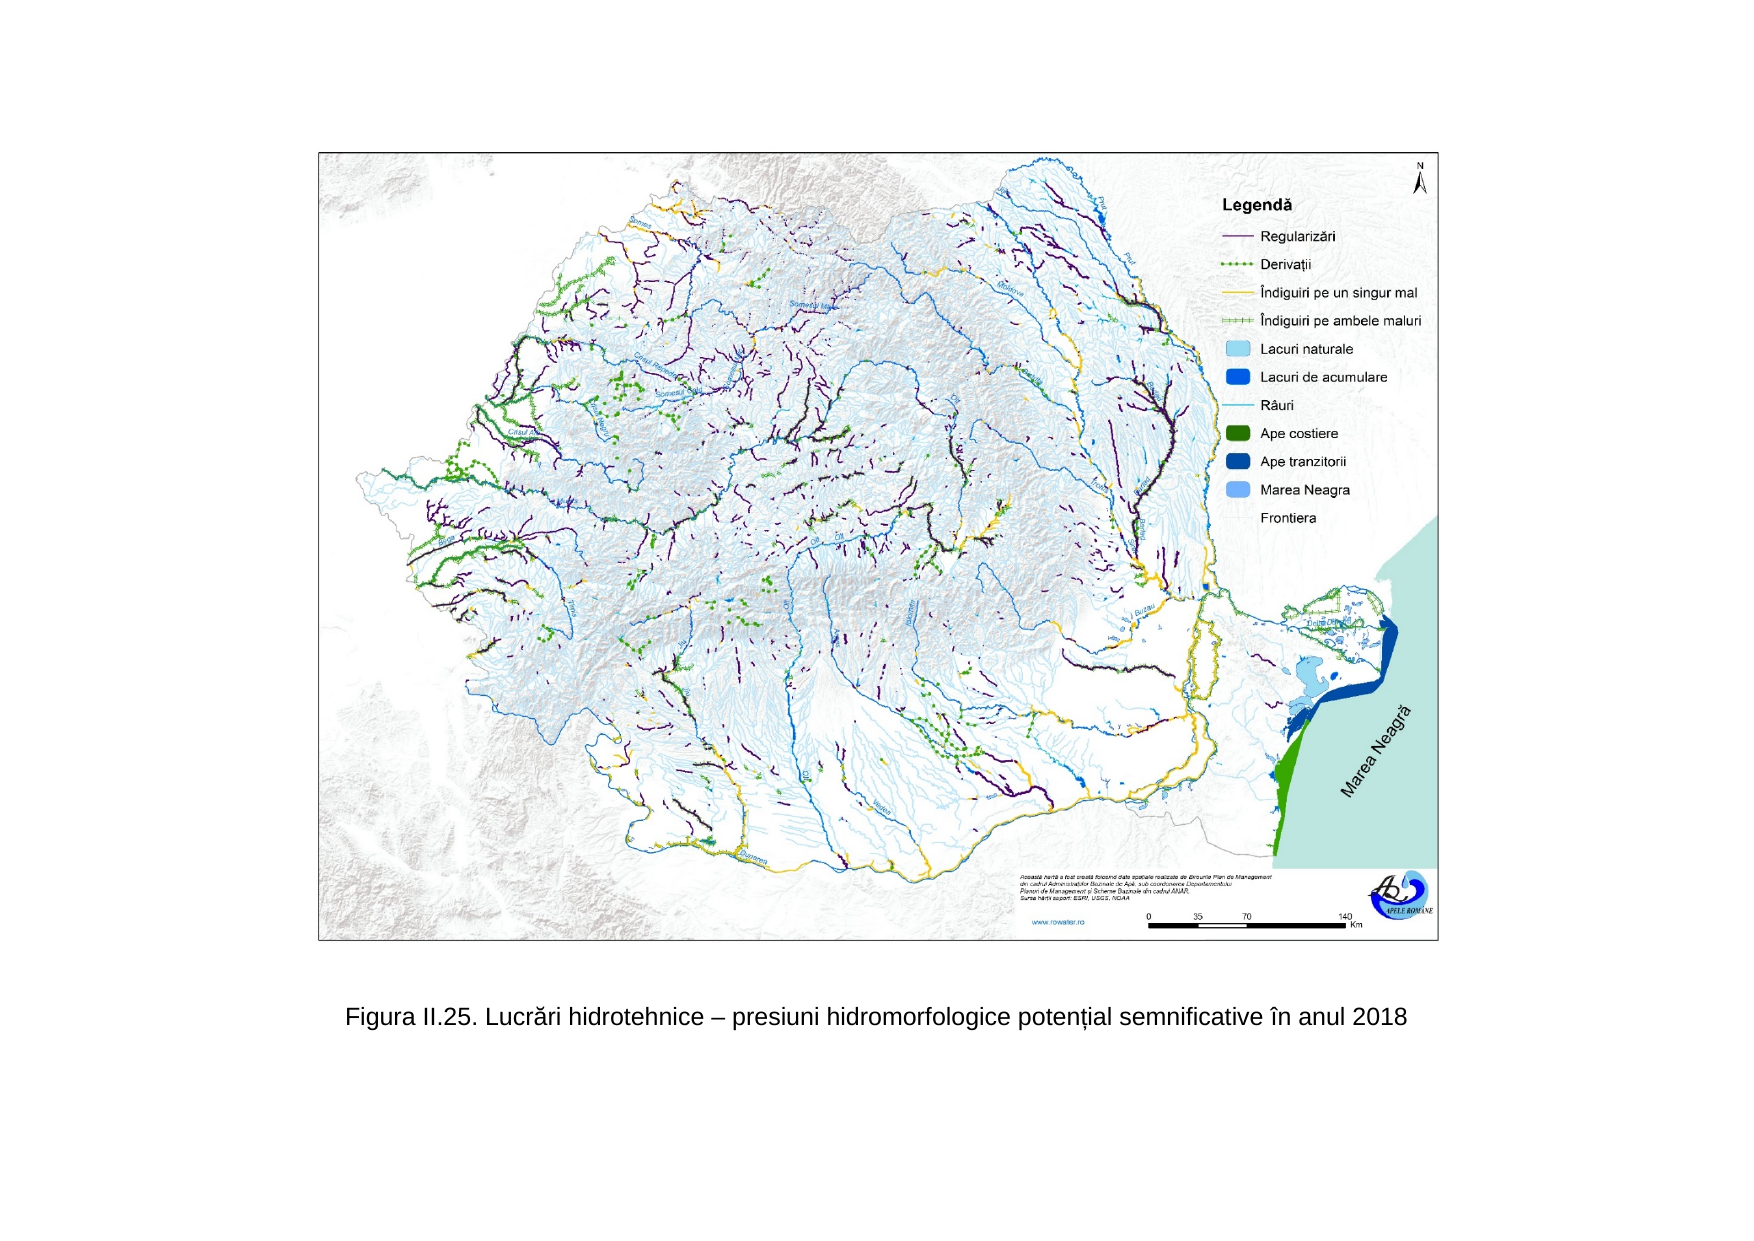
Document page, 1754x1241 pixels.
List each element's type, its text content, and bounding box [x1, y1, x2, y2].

text Figura II.25. Lucrări hidrotehnice – presiuni hidromorfologice potențial semnificative în anul 2018 [89, 1001, 1665, 1030]
picture [314, 147, 1440, 944]
